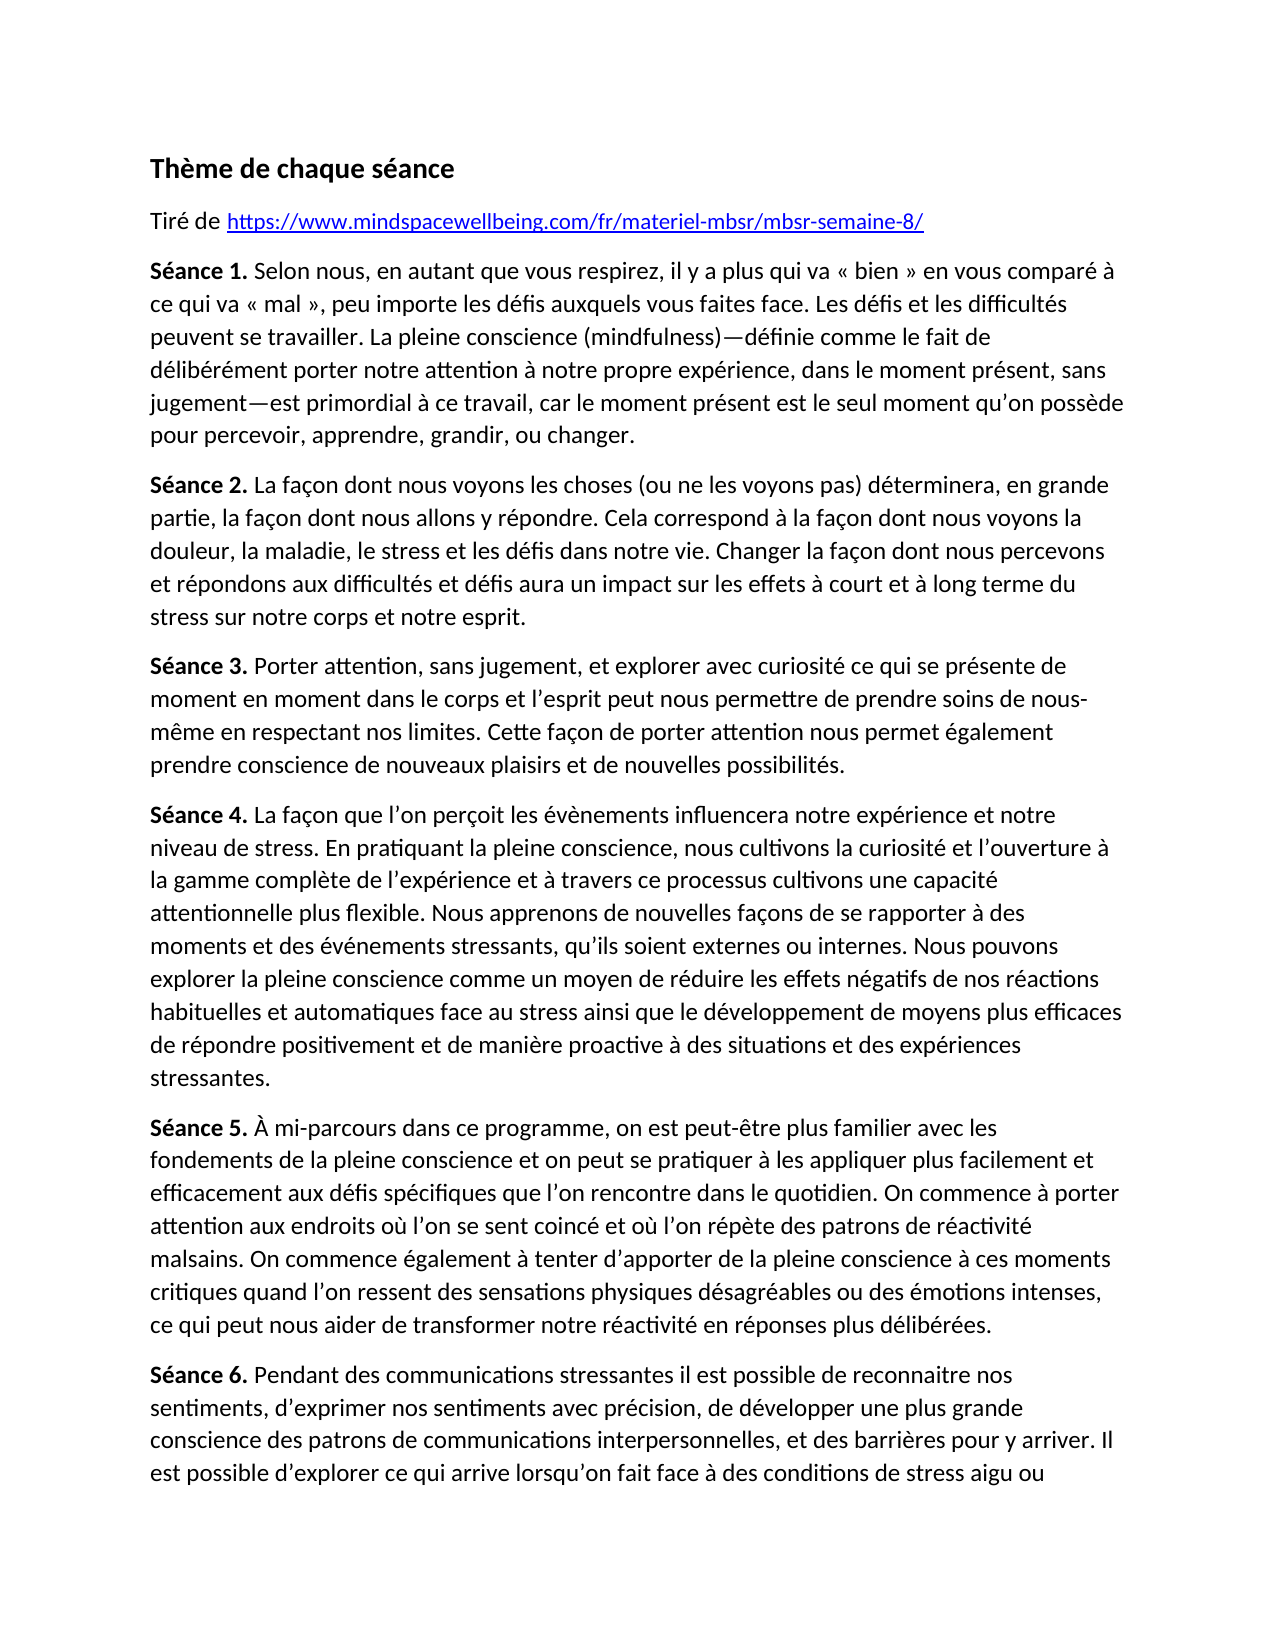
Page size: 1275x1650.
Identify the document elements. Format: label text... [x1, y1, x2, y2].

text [150, 1359, 1125, 1488]
text Séance 1. Selon nous, en autant que vous respirez, il y a plus qui va « bien » en vous comparé à ce qui va « mal », peu importe les défis auxquels vous faites face. Les défis et les difficultés peuvent se travailler. La pleine conscience (mindfulness)—définie comme le fait de délibérément porter notre attention à notre propre expérience, dans le moment présent, sans jugement—est primordial à ce travail, car le moment présent est le seul moment qu’on possède pour percevoir, apprendre, grandir, ou changer. [150, 255, 1125, 450]
text Séance 3. Porter attention, sans jugement, et explorer avec curiosité ce qui se présente de moment en moment dans le corps et l’esprit peut nous permettre de prendre soins de nous-même en respectant nos limites. Cette façon de porter attention nous permet également prendre conscience de nouveaux plaisirs et de nouvelles possibilités. [150, 651, 1125, 780]
text Séance 2. La façon dont nous voyons les choses (ou ne les voyons pas) déterminera, en grande partie, la façon dont nous allons y répondre. Cela correspond à la façon dont nous voyons la douleur, la maladie, le stress et les défis dans notre vie. Changer la façon dont nous percevons et répondons aux difficultés et défis aura un impact sur les effets à court et à long terme du stress sur notre corps et notre esprit. [150, 469, 1125, 631]
text Séance 5. À mi-parcours dans ce programme, on est peut-être plus familier avec les fondements de la pleine conscience et on peut se pratiquer à les appliquer plus facilement et efficacement aux défis spécifiques que l’on rencontre dans le quotidien. On commence à porter attention aux endroits où l’on se sent coincé et où l’on répète des patrons de réactivité malsains. On commence également à tenter d’apporter de la pleine conscience à ces moments critiques quand l’on ressent des sensations physiques désagréables ou des émotions intenses, ce qui peut nous aider de transformer notre réactivité en réponses plus délibérées. [150, 1112, 1125, 1340]
text Tiré de https://www.mindspacewellbeing.com/fr/materiel-mbsr/mbsr-semaine-8/ [150, 205, 1125, 236]
text Thème de chaque séance [150, 150, 1125, 186]
text Séance 4. La façon que l’on perçoit les évènements influencera notre expérience et notre niveau de stress. En pratiquant la pleine conscience, nous cultivons la curiosité et l’ouverture à la gamme complète de l’expérience et à travers ce processus cultivons une capacité attentionnelle plus flexible. Nous apprenons de nouvelles façons de se rapporter à des moments et des événements stressants, qu’ils soient externes ou internes. Nous pouvons explorer la pleine conscience comme un moyen de réduire les effets négatifs de nos réactions habituelles et automatiques face au stress ainsi que le développement de moyens plus efficaces de répondre positivement et de manière proactive à des situations et des expériences stressantes. [150, 799, 1125, 1093]
